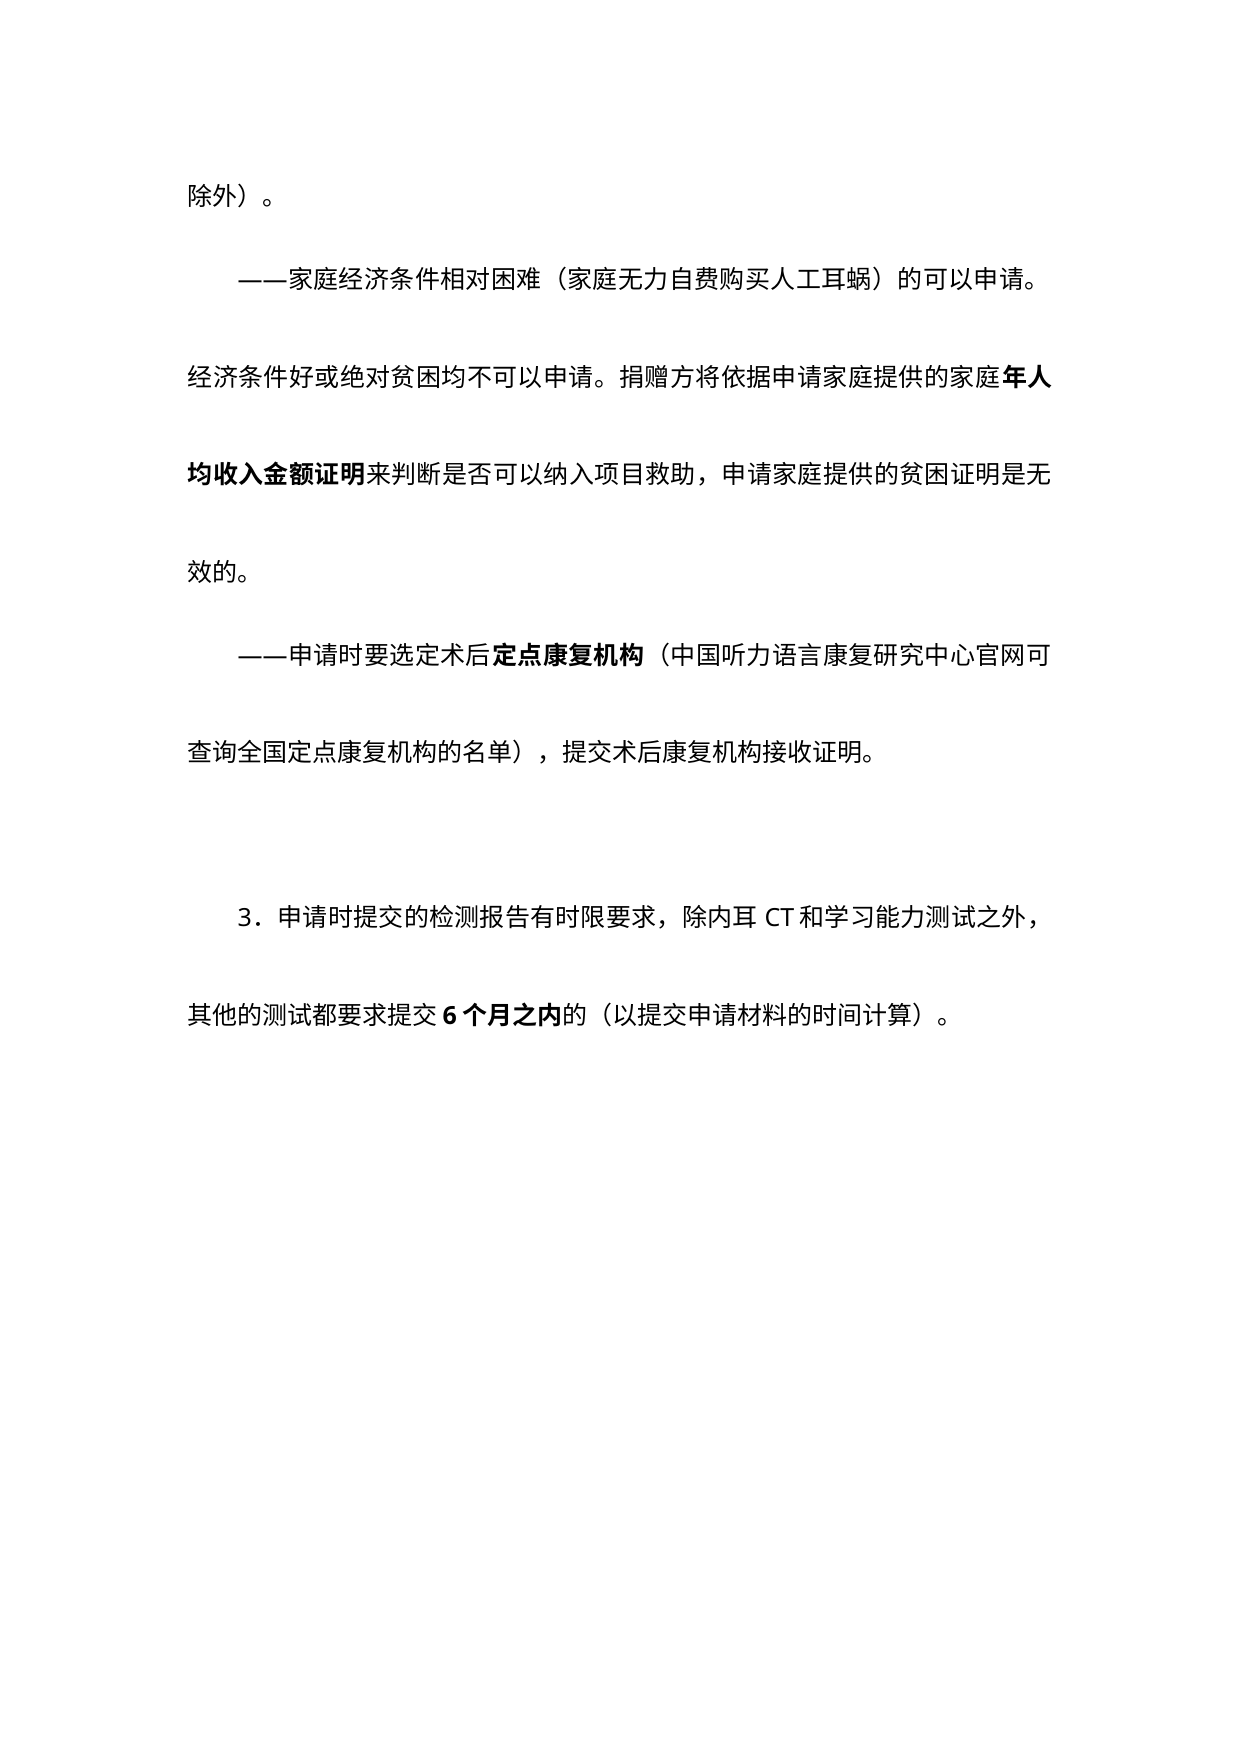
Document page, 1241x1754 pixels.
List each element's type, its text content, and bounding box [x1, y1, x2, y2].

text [187, 162, 1053, 227]
text 3．申请时提交的检测报告有时限要求，除内耳CT和学习能力测试之外，其他的测试都要求提交6个月之内的（以提交申请材料的时间计算）。 [187, 883, 1053, 1046]
list ——申请时要选定术后定点康复机构（中国听力语言康复研究中心官网可查询全国定点康复机构的名单），提交术后康复机构接收证明。 [187, 621, 1053, 783]
text ——家庭经济条件相对困难（家庭无力自费购买人工耳蜗）的可以申请。经济条件好或绝对贫困均不可以申请。捐赠方将依据申请家庭提供的家庭年人均收入金额证明来判断是否可以纳入项目救助，申请家庭提供的贫困证明是无效的。 [187, 245, 1053, 603]
